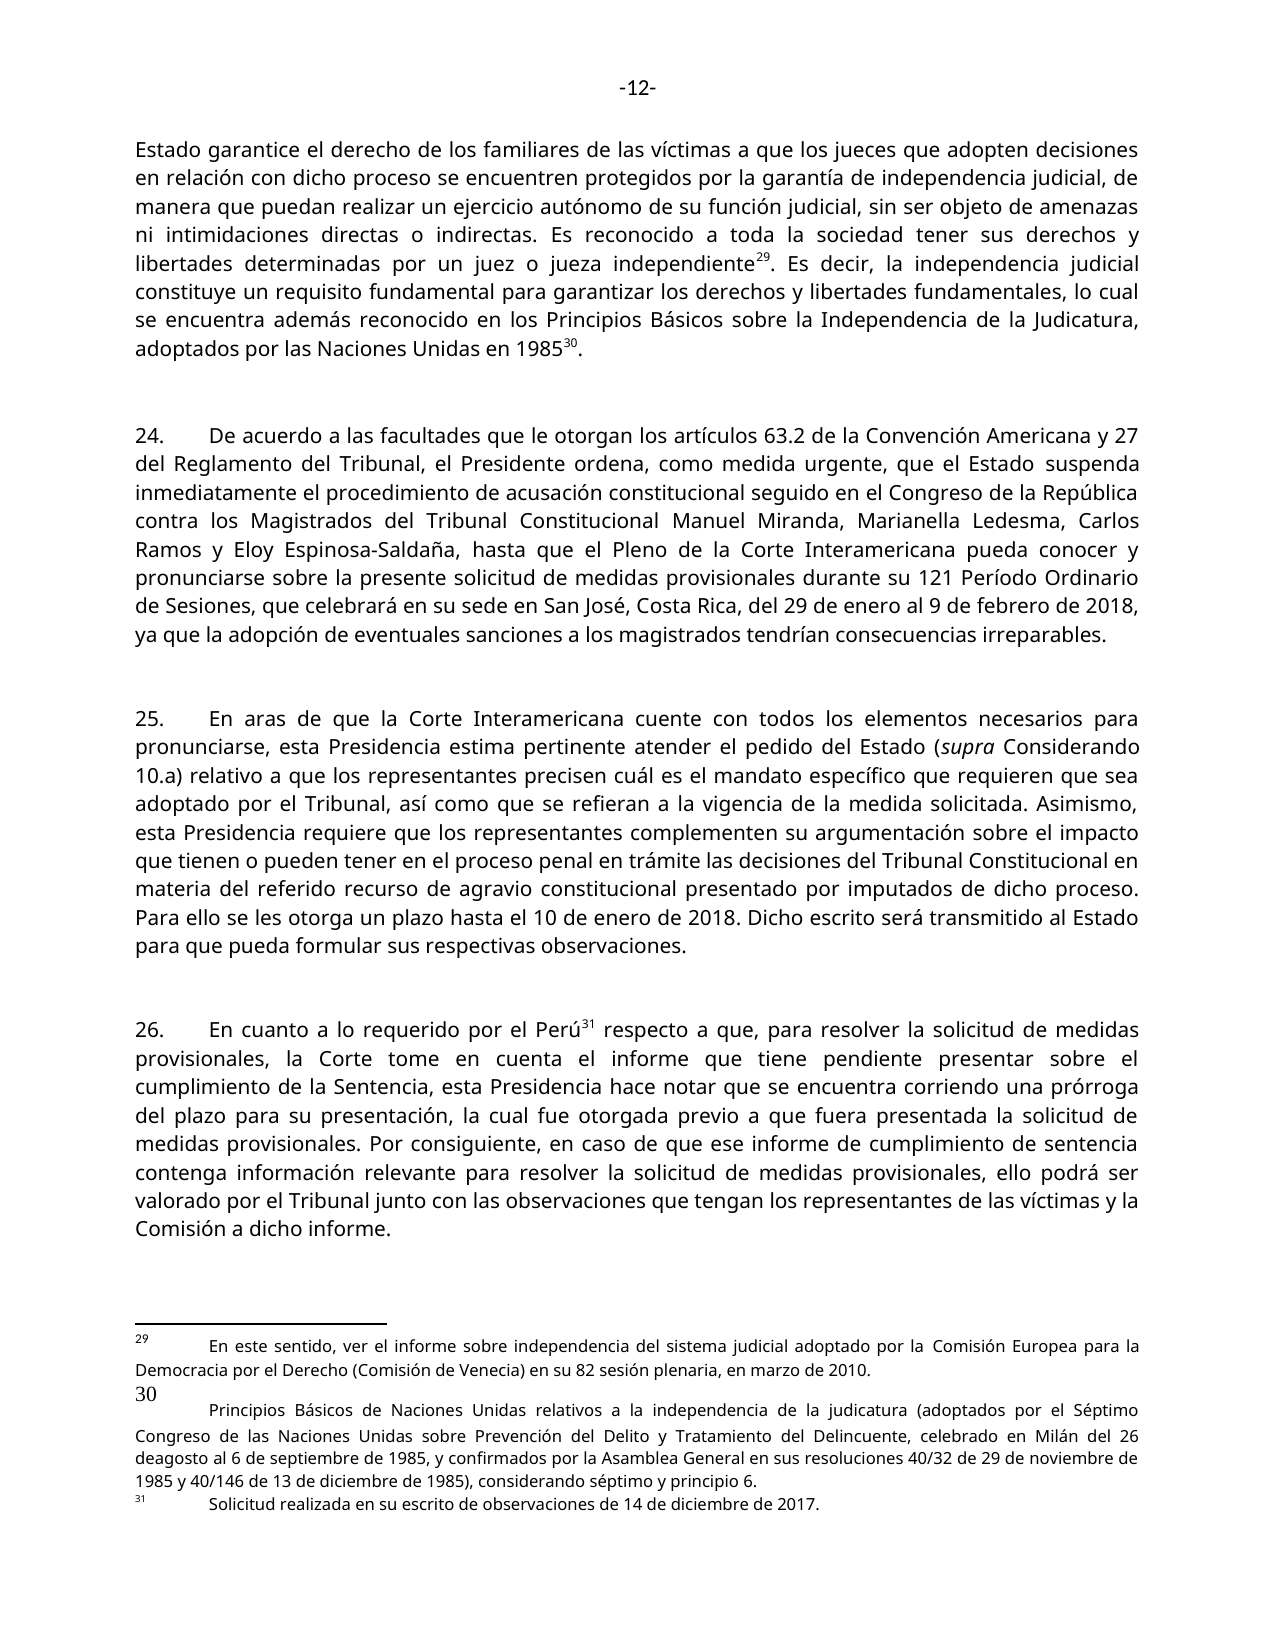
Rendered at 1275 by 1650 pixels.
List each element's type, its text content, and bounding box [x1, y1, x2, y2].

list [135, 135, 1140, 362]
list En aras de que la Corte Interamericana cuente con todos los elementos necesarios para pronunciarse, esta Presidencia estima pertinente atender el pedido del Estado (supra Considerando 10.a) relativo a que los representantes precisen cuál es el mandato específico que requieren que sea adoptado por el Tribunal, así como que se refieran a la vigencia de la medida solicitada. Asimismo, esta Presidencia requiere que los representantes complementen su argumentación sobre el impacto que tienen o pueden tener en el proceso penal en trámite las decisiones del Tribunal Constitucional en materia del referido recurso de agravio constitucional presentado por imputados de dicho proceso. Para ello se les otorga un plazo hasta el 10 de enero de 2018. Dicho escrito será transmitido al Estado para que pueda formular sus respectivas observaciones. [135, 704, 1140, 960]
list En cuanto a lo requerido por el Perú respecto a que, para resolver la solicitud de medidas provisionales, la Corte tome en cuenta el informe que tiene pendiente presentar sobre el cumplimiento de la Sentencia, esta Presidencia hace notar que se encuentra corriendo una prórroga del plazo para su presentación, la cual fue otorgada previo a que fuera presentada la solicitud de medidas provisionales. Por consiguiente, en caso de que ese informe de cumplimiento de sentencia contenga información relevante para resolver la solicitud de medidas provisionales, ello podrá ser valorado por el Tribunal junto con las observaciones que tengan los representantes de las víctimas y la Comisión a dicho informe. [135, 1015, 1140, 1243]
list De acuerdo a las facultades que le otorgan los artículos 63.2 de la Convención Americana y 27 del Reglamento del Tribunal, el Presidente ordena, como medida urgente, que el Estado suspenda inmediatamente el procedimiento de acusación constitucional seguido en el Congreso de la República contra los Magistrados del Tribunal Constitucional Manuel Miranda, Marianella Ledesma, Carlos Ramos y Eloy Espinosa-Saldaña, hasta que el Pleno de la Corte Interamericana pueda conocer y pronunciarse sobre la presente solicitud de medidas provisionales durante su 121 Período Ordinario de Sesiones, que celebrará en su sede en San José, Costa Rica, del 29 de enero al 9 de febrero de 2018, ya que la adopción de eventuales sanciones a los magistrados tendrían consecuencias irreparables. [135, 421, 1140, 648]
